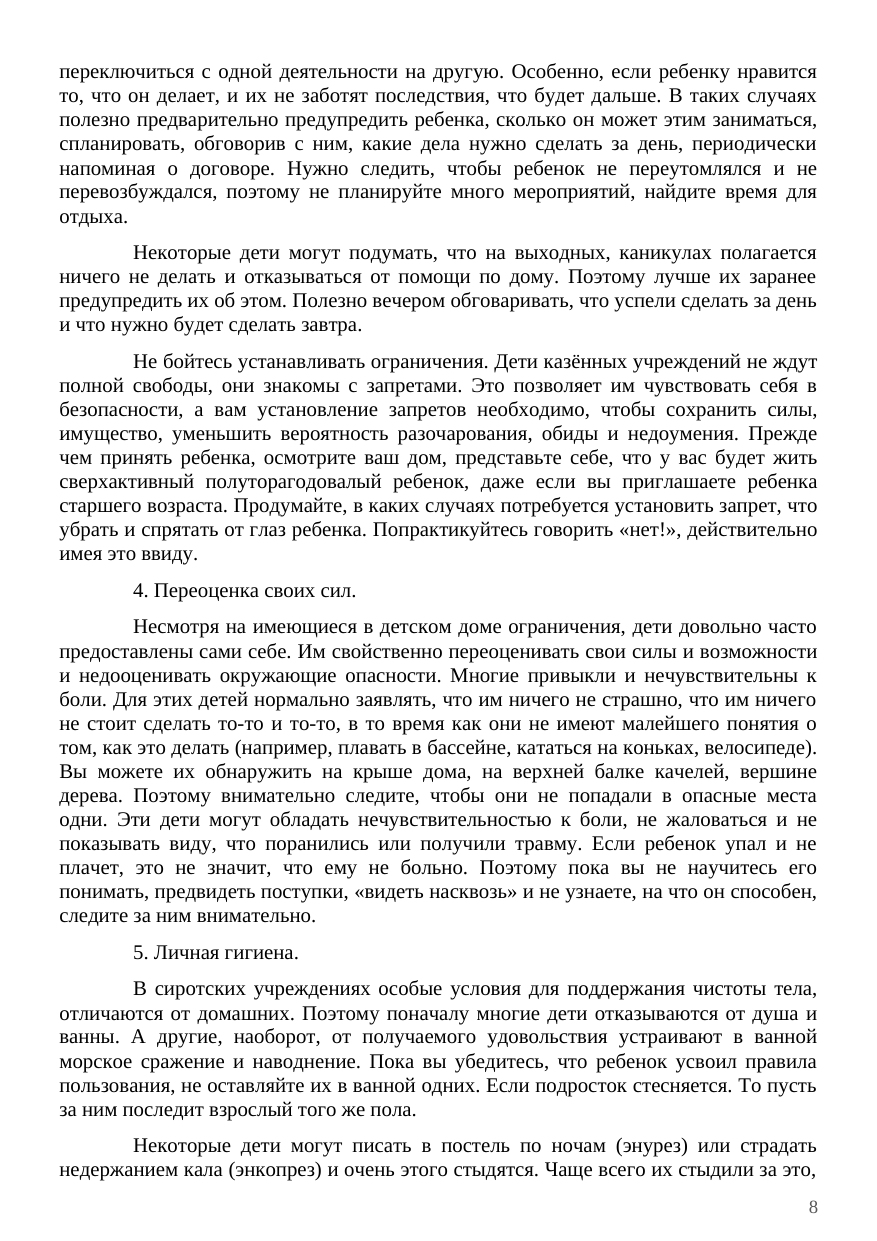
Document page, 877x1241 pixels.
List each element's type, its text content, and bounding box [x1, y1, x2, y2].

text Не бойтесь устанавливать ограничения. Дети казённых учреждений не ждут полной свободы, они знакомы с запретами. Это позволяет им чувствовать себя в безопасности, а вам установление запретов необходимо, чтобы сохранить силы, имущество, уменьшить вероятность разочарования, обиды и недоумения. Прежде чем принять ребенка, осмотрите ваш дом, представьте себе, что у вас будет жить сверхактивный полуторагодовалый ребенок, даже если вы приглашаете ребенка старшего возраста. Продумайте, в каких случаях потребуется установить запрет, что убрать и спрятать от глаз ребенка. Попрактикуйтесь говорить «нет!», действительно имея это ввиду. [59, 349, 818, 565]
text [59, 59, 818, 228]
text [59, 1133, 818, 1181]
text Некоторые дети могут подумать, что на выходных, каникулах полагается ничего не делать и отказываться от помощи по дому. Поэтому лучше их заранее предупредить их об этом. Полезно вечером обговаривать, что успели сделать за день и что нужно будет сделать завтра. [59, 240, 818, 336]
text В сиротских учреждениях особые условия для поддержания чистоты тела, отличаются от домашних. Поэтому поначалу многие дети отказываются от душа и ванны. А другие, наоборот, от получаемого удовольствия устраивают в ванной морское сражение и наводнение. Пока вы убедитесь, что ребенок усвоил правила пользования, не оставляйте их в ванной одних. Если подросток стесняется. То пусть за ним последит взрослый того же пола. [59, 976, 818, 1121]
text Несмотря на имеющиеся в детском доме ограничения, дети довольно часто предоставлены сами себе. Им свойственно переоценивать свои силы и возможности и недооценивать окружающие опасности. Многие привыкли и нечувствительны к боли. Для этих детей нормально заявлять, что им ничего не страшно, что им ничего не стоит сделать то-то и то-то, в то время как они не имеют малейшего понятия о том, как это делать (например, плавать в бассейне, кататься на коньках, велосипеде). Вы можете их обнаружить на крыше дома, на верхней балке качелей, вершине дерева. Поэтому внимательно следите, чтобы они не попадали в опасные места одни. Эти дети могут обладать нечувствительностью к боли, не жаловаться и не показывать виду, что поранились или получили травму. Если ребенок упал и не плачет, это не значит, что ему не больно. Поэтому пока вы не научитесь его понимать, предвидеть поступки, «видеть насквозь» и не узнаете, на что он способен, следите за ним внимательно. [59, 614, 818, 927]
text 4. Переоценка своих сил. [59, 578, 818, 602]
text 5. Личная гигиена. [59, 940, 818, 964]
